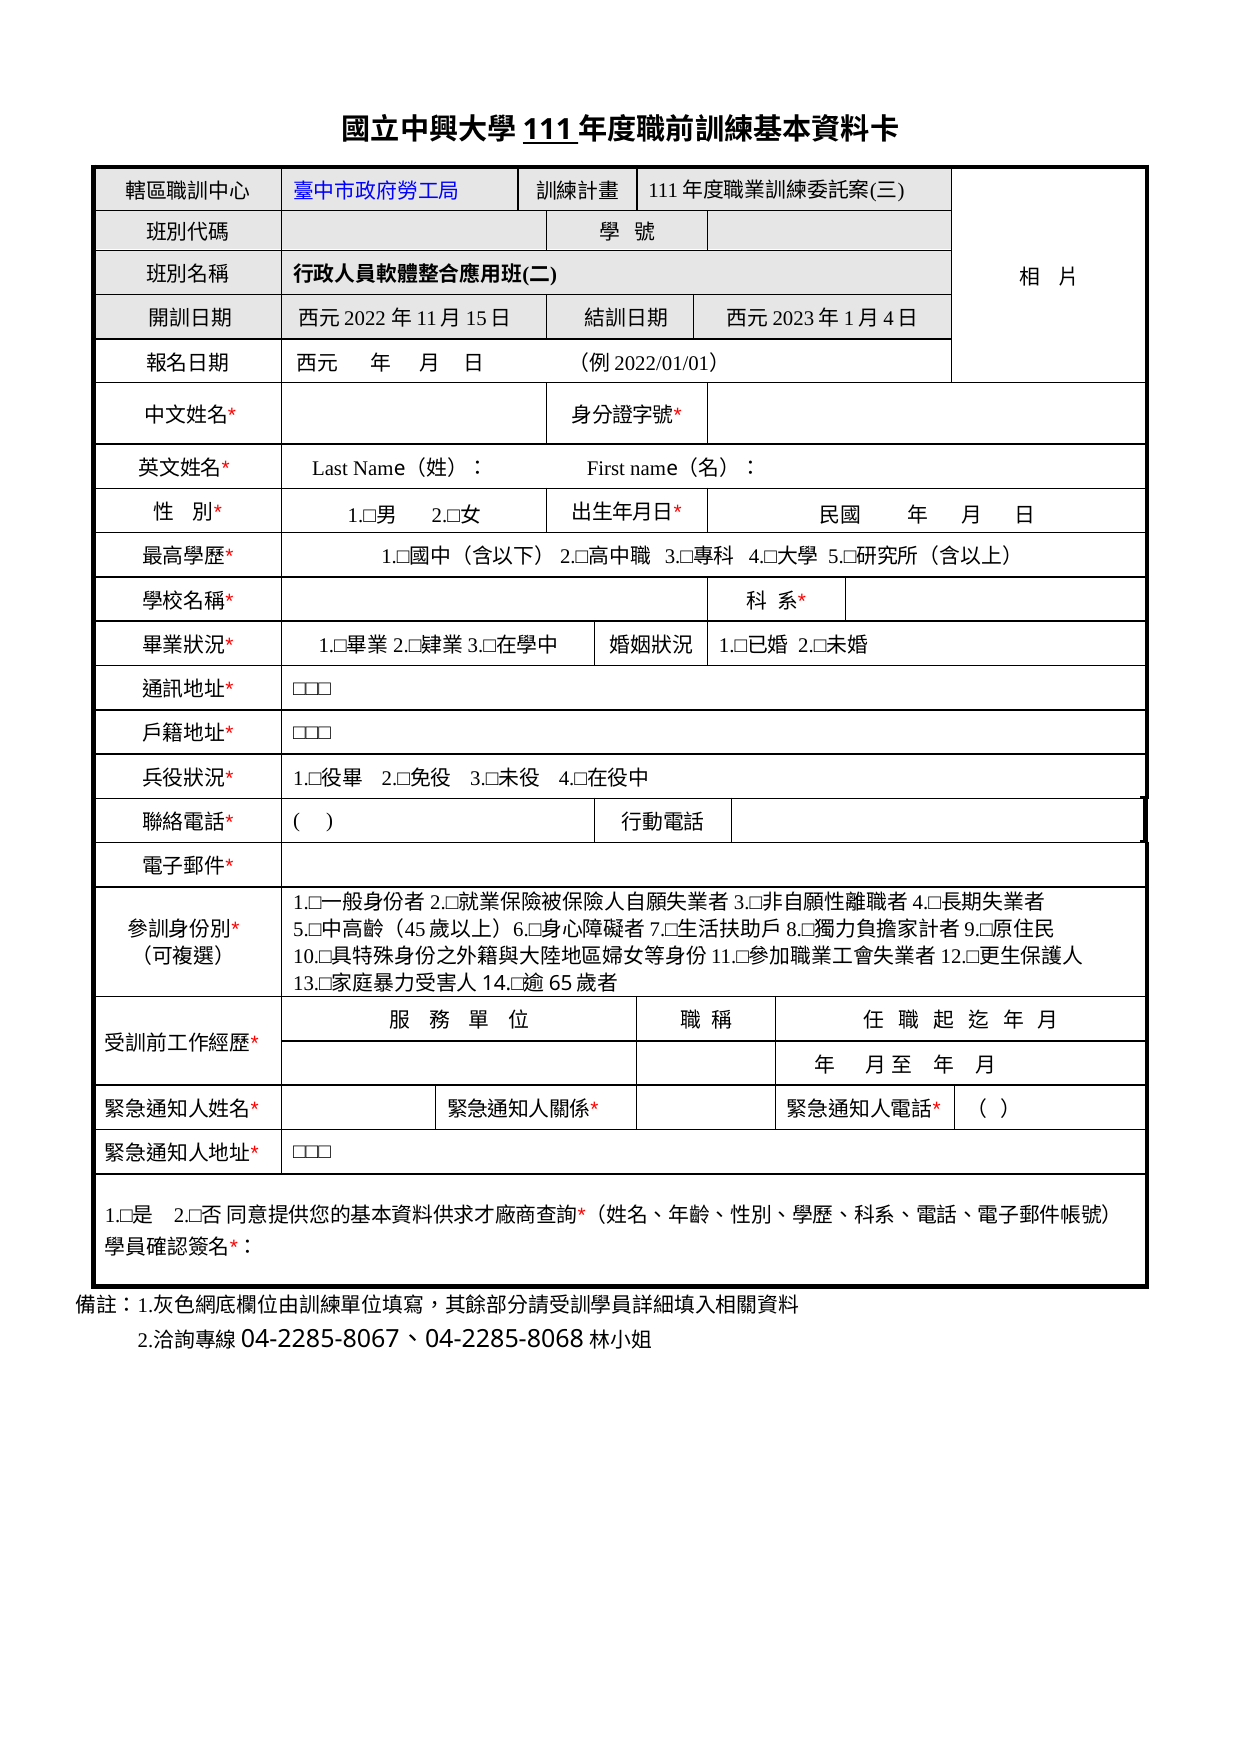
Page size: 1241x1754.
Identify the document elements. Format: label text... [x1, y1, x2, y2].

table_cell [282, 578, 707, 620]
table_cell （ ） [955, 1086, 1145, 1129]
table_cell 通訊地址* [96, 666, 281, 709]
table_header 相 片 [952, 169, 1145, 382]
table_cell 1.□已婚 2.□未婚 [708, 622, 1145, 664]
table_cell [637, 1042, 775, 1084]
table_cell 西元2022 年 11月15日 [282, 295, 546, 338]
table_cell 西元 年 月 日 （例2022/01/01） [282, 340, 951, 382]
table_cell 身分證字號* [547, 383, 707, 443]
table_cell 任 職 起 迄 年 月 [776, 997, 1145, 1040]
table_cell [282, 1086, 435, 1129]
table_cell 行動電話 [595, 799, 731, 842]
table_cell 受訓前工作經歷* [96, 997, 281, 1084]
table_cell [282, 383, 546, 443]
table_cell [708, 211, 951, 249]
table_cell ( ) [282, 799, 594, 842]
table_cell 行政人員軟體整合應用班(二) [282, 251, 951, 294]
table_cell Last Name（姓）： First name（名）： [282, 445, 1145, 487]
table_cell 緊急通知人姓名* [96, 1086, 281, 1129]
table_cell 婚姻狀況 [595, 622, 707, 664]
text 備註：1.灰色網底欄位由訓練單位填寫，其餘部分請受訓學員詳細填入相關資料 [75, 1289, 1165, 1319]
table_cell [708, 383, 1145, 443]
table_cell [282, 211, 546, 249]
table_cell 中文姓名* [96, 383, 281, 443]
table_cell 班別名稱 [96, 251, 281, 294]
table_cell [282, 1042, 636, 1084]
table_header 訓練計畫 [519, 169, 636, 210]
table_cell 西元2023年 1月4日 [694, 295, 951, 338]
table_cell 職 稱 [637, 997, 775, 1040]
table_cell 緊急通知人電話* [776, 1086, 954, 1129]
table_cell 學 號 [547, 211, 707, 249]
table_cell [732, 799, 1143, 842]
table_cell 1.□是 2.□否 同意提供您的基本資料供求才廠商查詢*（姓名、年齡、性別、學歷、科系、電話、電子郵件帳號） 學員確認簽名*： [96, 1175, 1145, 1284]
table_cell 民國 年 月 日 [708, 489, 1145, 532]
table_cell 年 月 至 年 月 [776, 1042, 1145, 1084]
table_cell 報名日期 [96, 340, 281, 382]
table_cell 性 別* [96, 489, 281, 532]
table_cell 科 系* [708, 578, 845, 620]
table_cell 參訓身份別* （可複選） [96, 888, 281, 996]
table_cell 英文姓名* [96, 445, 281, 487]
table_cell 學校名稱* [96, 578, 281, 620]
table_cell 結訓日期 [547, 295, 693, 338]
table_cell □□□ [282, 1130, 1145, 1173]
table_cell 畢業狀況* [96, 622, 281, 664]
table_cell 1.□國中（含以下） 2.□高中職 3.□專科 4.□大學 5.□研究所（含以上） [282, 533, 1145, 576]
table_cell 緊急通知人地址* [96, 1130, 281, 1173]
table_cell 開訓日期 [96, 295, 281, 338]
table_cell 電子郵件* [96, 843, 281, 886]
table_cell 最高學歷* [96, 533, 281, 576]
table_cell 1.□一般身份者 2.□就業保險被保險人自願失業者 3.□非自願性離職者 4.□長期失業者 5.□中高齡（45歲以上）6.□身心障礙者7.□生活扶助戶8.□獨力負擔家計者9.□原住民 10.□具特殊身份之外籍與大陸地區婦女等身份11.□參加職業工會失業者12.□更生保護人 13.□家庭暴力受害人14.□逾65歲者 [282, 888, 1145, 996]
table_cell 1.□男 2.□女 [282, 489, 546, 532]
table_cell 緊急通知人關係* [436, 1086, 636, 1129]
table_cell 1.□役畢 2.□免役 3.□未役 4.□在役中 [282, 755, 1145, 797]
table_cell [282, 843, 1145, 886]
table_header 轄區職訓中心 [96, 169, 281, 210]
table_header 111年度職業訓練委託案(三) [638, 169, 951, 210]
table_cell □□□ [282, 666, 1145, 709]
table_cell 班別代碼 [96, 211, 281, 249]
text 2.洽詢專線04-2285-8067、04-2285-8068 林小姐 [75, 1319, 1165, 1355]
table_cell 服 務 單 位 [282, 997, 636, 1040]
table_cell 兵役狀況* [96, 755, 281, 797]
text 國立中興大學111年度職前訓練基本資料卡 [75, 89, 1165, 164]
table_cell 1.□畢業 2.□肄業 3.□在學中 [282, 622, 594, 664]
table_cell [637, 1086, 775, 1129]
table_cell 聯絡電話* [96, 799, 281, 842]
table_cell 戶籍地址* [96, 711, 281, 753]
table_cell [846, 578, 1145, 620]
table_cell 出生年月日* [547, 489, 707, 532]
table_header 臺中市政府勞工局 [282, 169, 517, 210]
table_cell □□□ [282, 711, 1145, 753]
